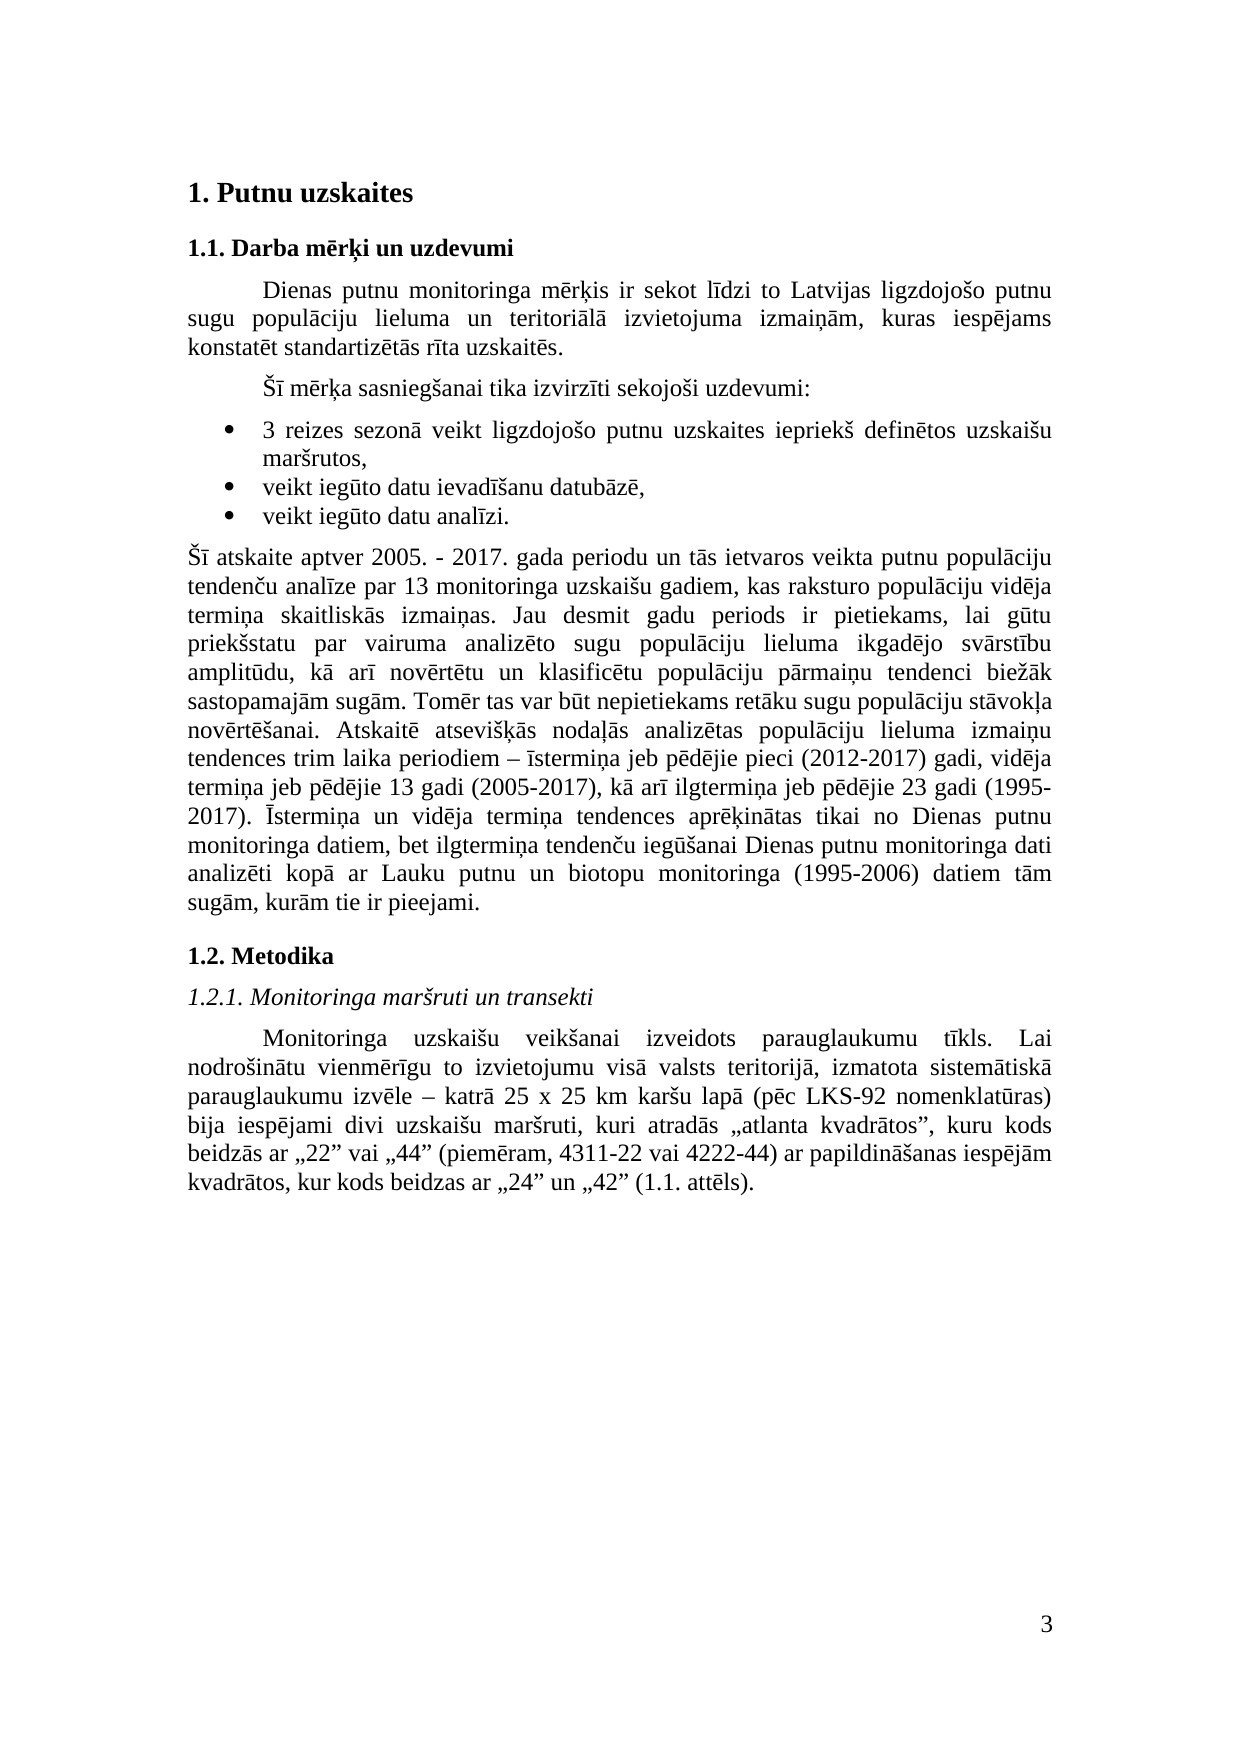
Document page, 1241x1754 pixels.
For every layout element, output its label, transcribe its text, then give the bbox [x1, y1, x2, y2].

text Šī mērķa sasniegšanai tika izvirzīti sekojoši uzdevumi: [187, 373, 1053, 402]
subtitle 1.2.1. Monitoringa maršruti un transekti [187, 982, 1053, 1011]
text Dienas putnu monitoringa mērķis ir sekot līdzi to Latvijas ligzdojošo putnu sugu populāciju lieluma un teritoriālā izvietojuma izmaiņām, kuras iespējams konstatēt standartizētās rīta uzskaitēs. [187, 275, 1053, 361]
subtitle 1. Putnu uzskaites [187, 175, 1053, 208]
list veikt iegūto datu analīzi. [225, 501, 1053, 530]
subtitle 1.2. Metodika [187, 941, 1053, 970]
text Šī atskaite aptver 2005. - 2017. gada periodu un tās ietvaros veikta putnu populāciju tendenču analīze par 13 monitoringa uzskaišu gadiem, kas raksturo populāciju vidēja termiņa skaitliskās izmaiņas. Jau desmit gadu periods ir pietiekams, lai gūtu priekšstatu par vairuma analizēto sugu populāciju lieluma ikgadējo svārstību amplitūdu, kā arī novērtētu un klasificētu populāciju pārmaiņu tendenci biežāk sastopamajām sugām. Tomēr tas var būt nepietiekams retāku sugu populāciju stāvokļa novērtēšanai. Atskaitē atsevišķās nodaļās analizētas populāciju lieluma izmaiņu tendences trim laika periodiem – īstermiņa jeb pēdējie pieci (2012-2017) gadi, vidēja termiņa jeb pēdējie 13 gadi (2005-2017), kā arī ilgtermiņa jeb pēdējie 23 gadi (1995-2017). Īstermiņa un vidēja termiņa tendences aprēķinātas tikai no Dienas putnu monitoringa datiem, bet ilgtermiņa tendenču iegūšanai Dienas putnu monitoringa dati analizēti kopā ar Lauku putnu un biotopu monitoringa (1995-2006) datiem tām sugām, kurām tie ir pieejami. [187, 542, 1053, 916]
list 3 reizes sezonā veikt ligzdojošo putnu uzskaites iepriekš definētos uzskaišu maršrutos, [225, 415, 1053, 472]
text Monitoringa uzskaišu veikšanai izveidots parauglaukumu tīkls. Lai nodrošinātu vienmērīgu to izvietojumu visā valsts teritorijā, izmatota sistemātiskā parauglaukumu izvēle – katrā 25 x 25 km karšu lapā (pēc LKS-92 nomenklatūras) bija iespējami divi uzskaišu maršruti, kuri atradās „atlanta kvadrātos”, kuru kods beidzās ar „22” vai „44” (piemēram, 4311-22 vai 4222-44) ar papildināšanas iespējām kvadrātos, kur kods beidzas ar „24” un „42” (1.1. attēls). [187, 1023, 1053, 1196]
subtitle 1.1. Darba mērķi un uzdevumi [187, 233, 1053, 262]
list veikt iegūto datu ievadīšanu datubāzē, [225, 472, 1053, 501]
